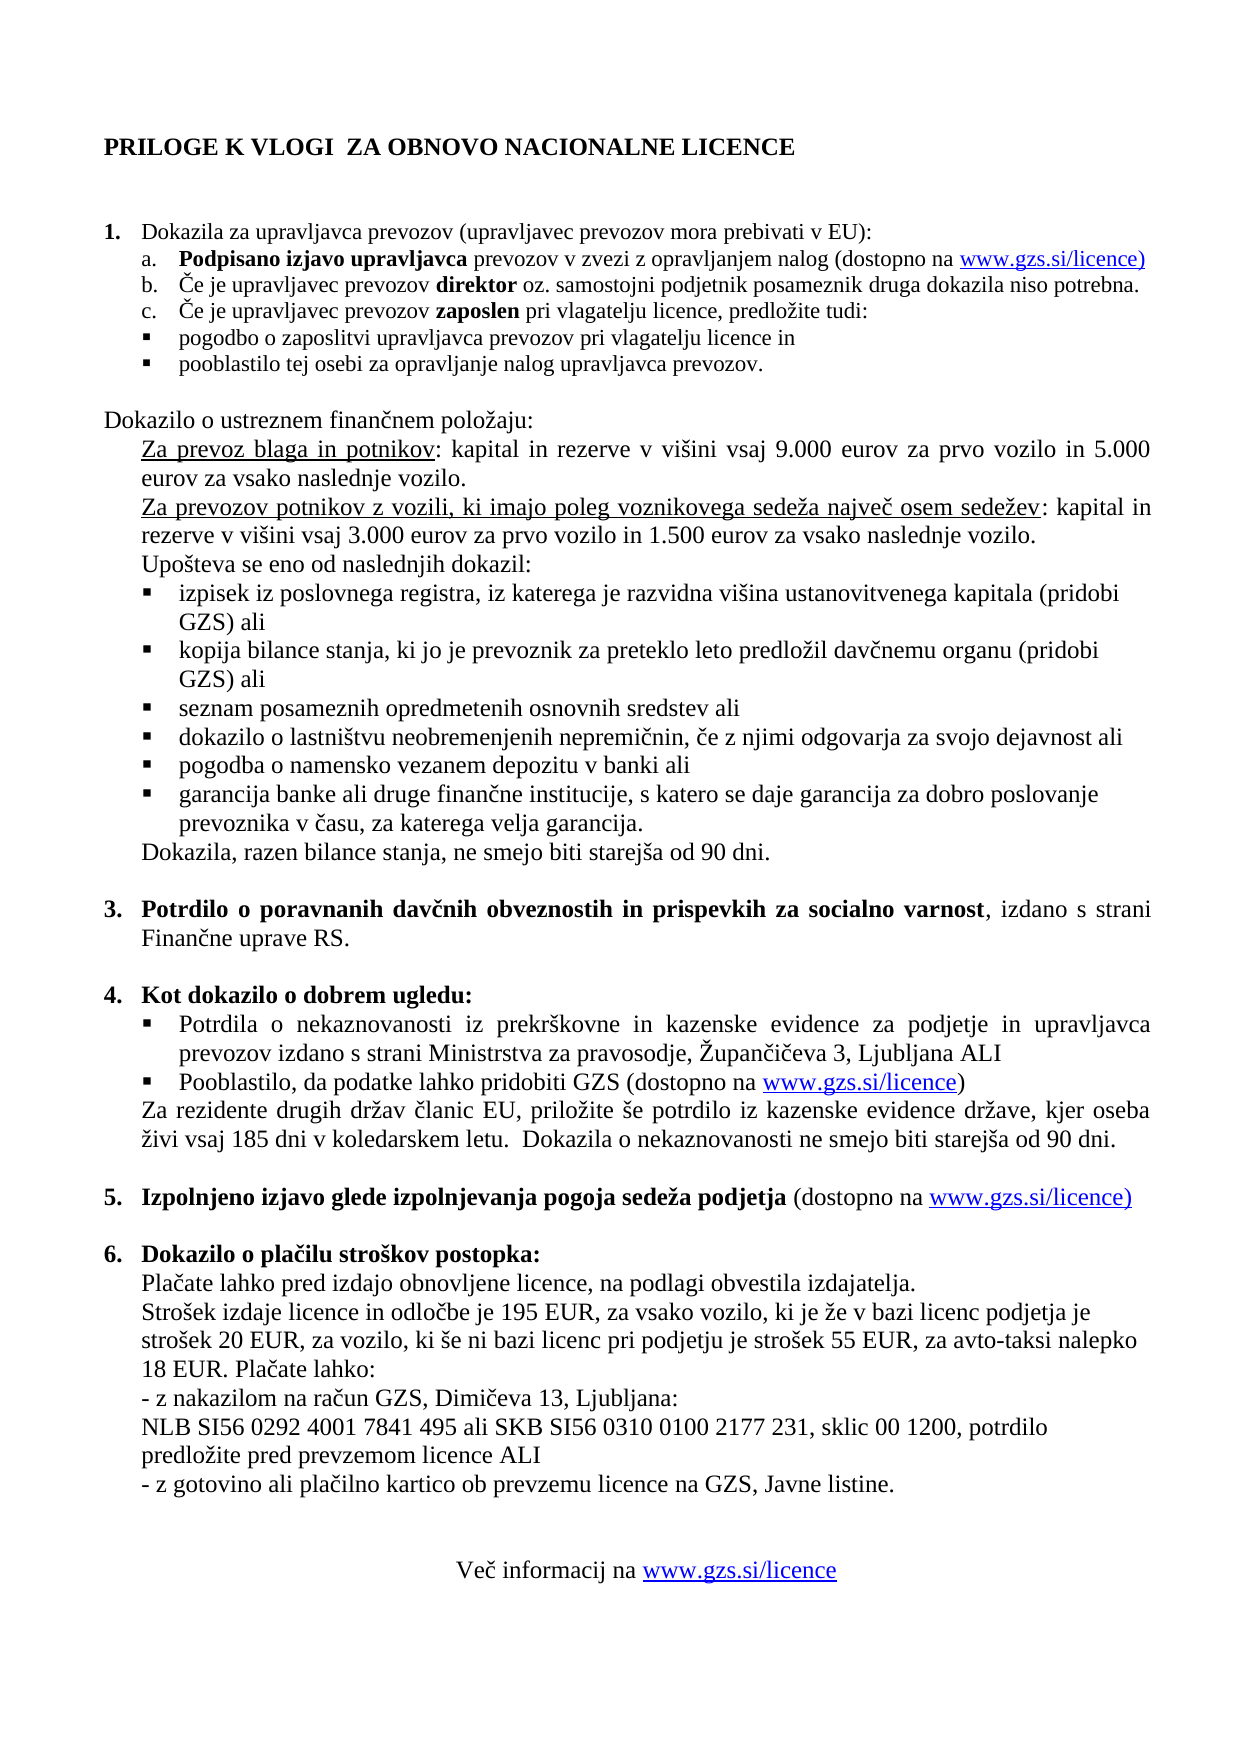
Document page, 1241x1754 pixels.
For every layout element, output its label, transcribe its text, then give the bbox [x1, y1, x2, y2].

list Podpisano izjavo upravljavca prevozov v zvezi z opravljanjem nalog (dostopno na www.gzs.si/licence) [141, 245, 1151, 271]
list Če je upravljavec prevozov zaposlen pri vlagatelju licence, predložite tudi: [141, 297, 1151, 324]
text Za prevozov potnikov z vozili, ki imajo poleg voznikovega sedeža največ osem sedežev: kapital in rezerve v višini vsaj 3.000 eurov za prvo vozilo in 1.500 eurov za vsako naslednje vozilo. [141, 492, 1151, 549]
text Dokazilo o ustreznem finančnem položaju: [103, 377, 1151, 434]
text Plačate lahko pred izdajo obnovljene licence, na podlagi obvestila izdajatelja. Strošek izdaje licence in odločbe je 195 EUR, za vsako vozilo, ki je že v bazi licenc podjetja je strošek 20 EUR, za vozilo, ki še ni bazi licenc pri podjetju je strošek 55 EUR, za avto-taksi nalepko 18 EUR. Plačate lahko: [141, 1268, 1151, 1383]
list Kot dokazilo o dobrem ugledu: [103, 980, 1151, 1009]
list pooblastilo tej osebi za opravljanje nalog upravljavca prevozov. [141, 350, 1151, 377]
list Potrdilo o poravnanih davčnih obveznostih in prispevkih za socialno varnost, izdano s strani Finančne uprave RS. [103, 894, 1151, 952]
list Dokazilo o plačilu stroškov postopka: [103, 1239, 1151, 1268]
text Za rezidente drugih držav članic EU, priložite še potrdilo iz kazenske evidence države, kjer oseba živi vsaj 185 dni v koledarskem letu. Dokazila o nekaznovanosti ne smejo biti starejša od 90 dni. [141, 1095, 1151, 1153]
list Dokazila za upravljavca prevozov (upravljavec prevozov mora prebivati v EU): [103, 218, 1151, 245]
list Pooblastilo, da podatke lahko pridobiti GZS (dostopno na www.gzs.si/licence) [141, 1067, 1151, 1095]
text Za prevoz blaga in potnikov: kapital in rezerve v višini vsaj 9.000 eurov za prvo vozilo in 5.000 eurov za vsako naslednje vozilo. [141, 434, 1151, 492]
list seznam posameznih opredmetenih osnovnih sredstev ali [141, 693, 1151, 722]
list dokazilo o lastništvu neobremenjenih nepremičnin, če z njimi odgovarja za svojo dejavnost ali [141, 722, 1151, 750]
list izpisek iz poslovnega registra, iz katerega je razvidna višina ustanovitvenega kapitala (pridobi GZS) ali [141, 578, 1151, 635]
text Upošteva se eno od naslednjih dokazil: [141, 549, 1151, 578]
text PRILOGE K VLOGI ZA OBNOVO NACIONALNE LICENCE [103, 132, 1151, 161]
list Če je upravljavec prevozov direktor oz. samostojni podjetnik posameznik druga dokazila niso potrebna. [141, 271, 1151, 297]
text - z nakazilom na račun GZS, Dimičeva 13, Ljubljana: NLB SI56 0292 4001 7841 495 ali SKB SI56 0310 0100 2177 231, sklic 00 1200, potrdilo predložite pred prevzemom licence ALI [141, 1383, 1151, 1469]
list garancija banke ali druge finančne institucije, s katero se daje garancija za dobro poslovanje prevoznika v času, za katerega velja garancija. [141, 779, 1151, 837]
list kopija bilance stanja, ki jo je prevoznik za preteklo leto predložil davčnemu organu (pridobi GZS) ali [141, 635, 1151, 693]
list Potrdila o nekaznovanosti iz prekrškovne in kazenske evidence za podjetje in upravljavca prevozov izdano s strani Ministrstva za pravosodje, Župančičeva 3, Ljubljana ALI [141, 1009, 1151, 1067]
list pogodba o namensko vezanem depozitu v banki ali [141, 750, 1151, 779]
text Več informacij na www.gzs.si/licence [141, 1555, 1151, 1584]
text Dokazila, razen bilance stanja, ne smejo biti starejša od 90 dni. [103, 837, 1151, 865]
list pogodbo o zaposlitvi upravljavca prevozov pri vlagatelju licence in [141, 324, 1151, 350]
list Izpolnjeno izjavo glede izpolnjevanja pogoja sedeža podjetja (dostopno na www.gzs.si/licence) [103, 1182, 1151, 1210]
text - z gotovino ali plačilno kartico ob prevzemu licence na GZS, Javne listine. [103, 1469, 1151, 1498]
